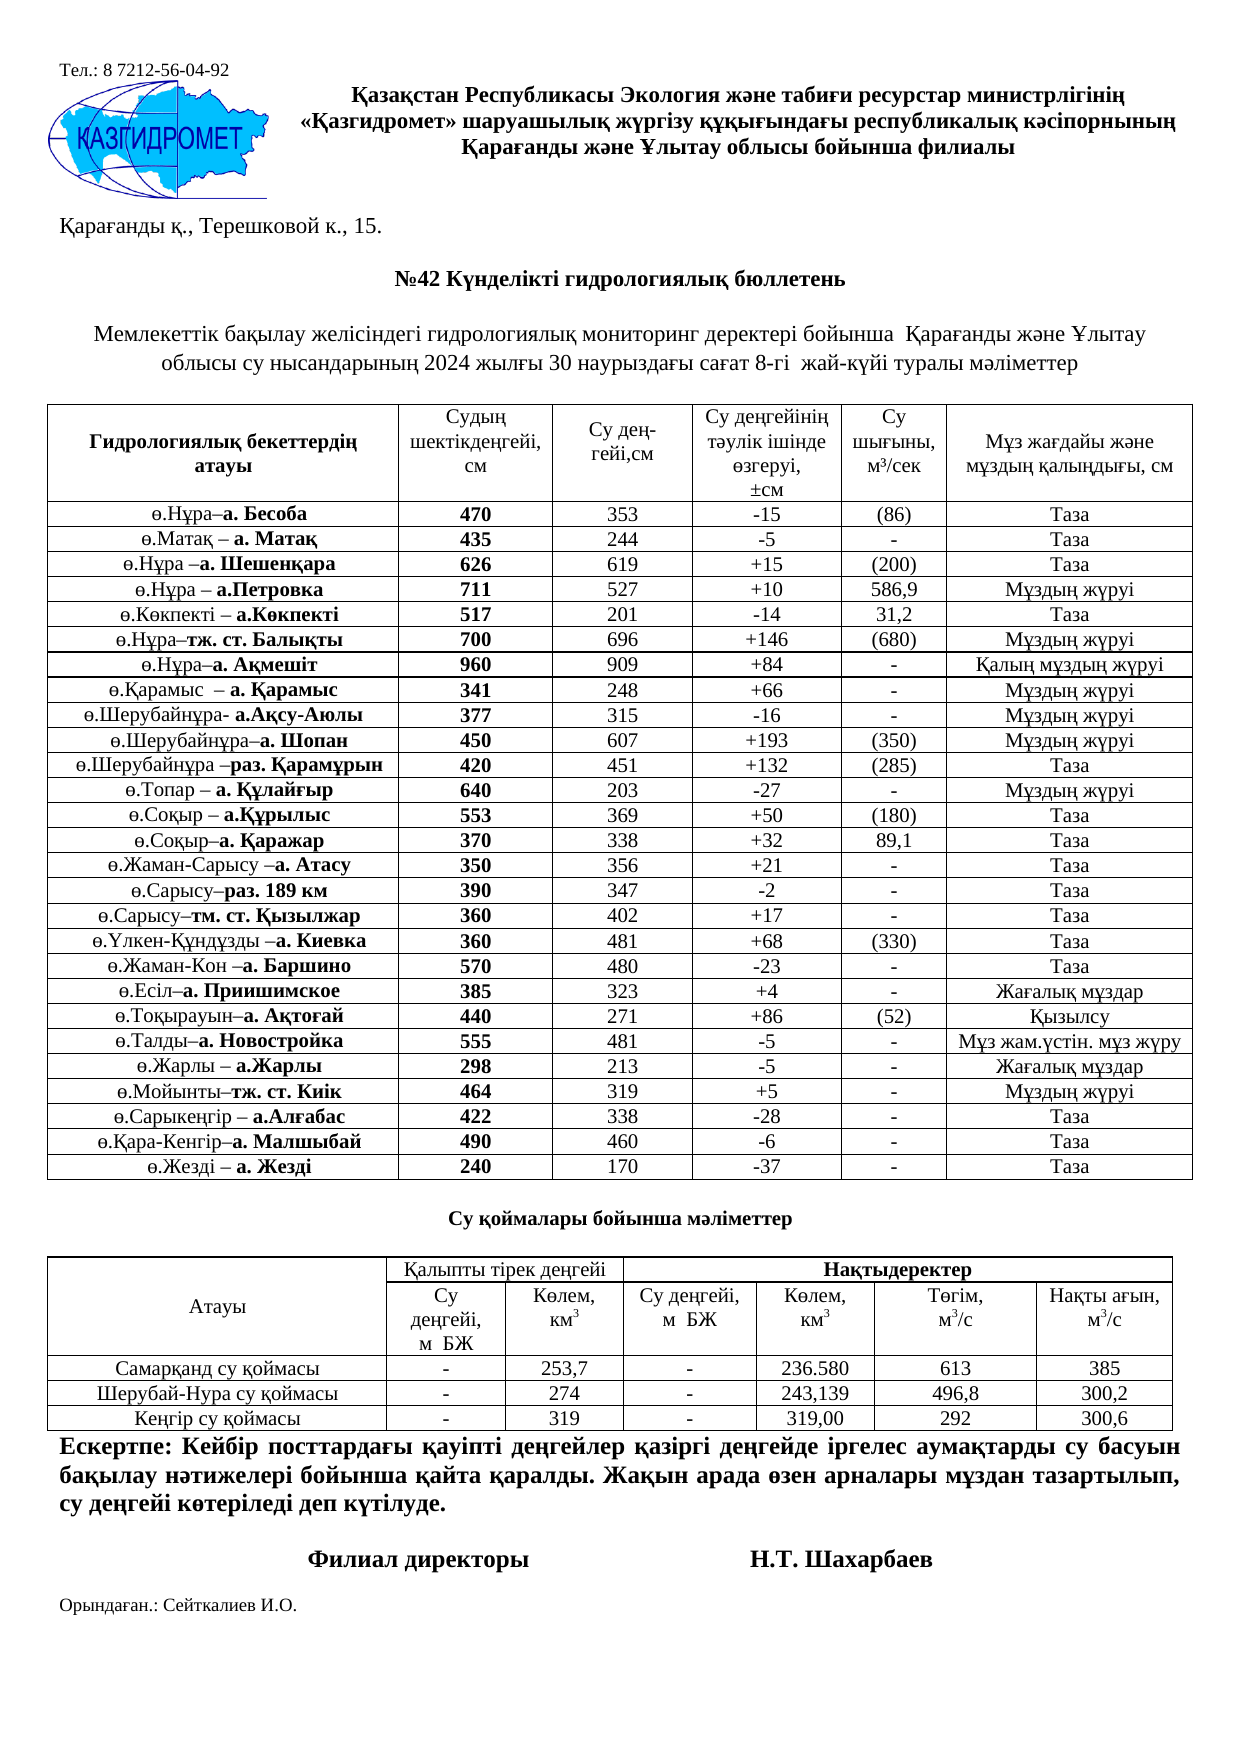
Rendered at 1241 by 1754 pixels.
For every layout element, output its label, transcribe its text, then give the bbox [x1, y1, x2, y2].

table_cell +21 [693, 853, 841, 877]
table_cell 369 [553, 803, 692, 827]
text Ескертпе: Кейбір посттардағы қауіпті деңгейлер қазіргі деңгейде іргелес аумақтарды су басуын бақылау нәтижелері бойынша қайта қаралды. Жақын арада өзен арналары мұздан тазартылып, су деңгейі көтеріледі деп күтілуде. [59, 1431, 1181, 1517]
table_header Нақтыдеректер [624, 1258, 1172, 1281]
table_cell 360 [399, 904, 552, 927]
table_cell ө.Қара-Кенгір–а. Малшыбай [48, 1129, 398, 1153]
table_cell Таза [947, 1155, 1192, 1178]
table_cell ө.Көкпекті – а.Көкпекті [48, 602, 398, 626]
table_cell 570 [399, 954, 552, 978]
table_cell 385 [1037, 1356, 1172, 1380]
table_cell ө.Мойынты–тж. ст. Киік [48, 1079, 398, 1103]
table_cell Таза [947, 803, 1192, 827]
table_cell 274 [506, 1381, 623, 1405]
table_cell +5 [693, 1079, 841, 1103]
table_cell - [842, 653, 946, 676]
table_cell ө.Соқыр–а. Қаражар [48, 828, 398, 852]
table_cell 420 [399, 753, 552, 777]
table_cell +132 [693, 753, 841, 777]
table_cell 464 [399, 1079, 552, 1103]
table_cell (200) [842, 552, 946, 576]
table_cell +4 [693, 979, 841, 1003]
table_cell (350) [842, 728, 946, 752]
table_cell - [842, 778, 946, 802]
table_cell 481 [553, 1029, 692, 1053]
table_cell Таза [947, 753, 1192, 777]
picture [48, 80, 269, 199]
table_cell 607 [553, 728, 692, 752]
table_cell +50 [693, 803, 841, 827]
table_cell - [624, 1381, 756, 1405]
table_cell 338 [553, 828, 692, 852]
table_cell +66 [693, 678, 841, 702]
table_cell Таза [947, 527, 1192, 551]
table_cell 460 [553, 1129, 692, 1153]
table_cell - [624, 1406, 756, 1430]
table_cell 360 [399, 929, 552, 953]
table_cell ө.Нұра–а. Бесоба [48, 502, 398, 526]
table_cell - [387, 1406, 505, 1430]
table_cell Мұздың жүруі [947, 778, 1192, 802]
table_header Су дең-гейі,см [553, 405, 692, 501]
table_cell 203 [553, 778, 692, 802]
table_cell (680) [842, 627, 946, 651]
text Филиал директоры Н.Т. Шахарбаев [59, 1544, 1181, 1572]
table_cell -5 [693, 527, 841, 551]
text Су қоймалары бойынша мәліметтер [59, 1206, 1181, 1230]
table_cell Кеңгір су қоймасы [48, 1406, 386, 1430]
table_cell ө.Сарыкеңгір – а.Алғабас [48, 1104, 398, 1128]
table_cell -2 [693, 878, 841, 902]
table_cell 350 [399, 853, 552, 877]
table_cell -27 [693, 778, 841, 802]
table_cell ө.Шерубайнұра–а. Шопан [48, 728, 398, 752]
table_header Қалыпты тірек деңгейі [387, 1258, 623, 1281]
text Орындаған.: Сейткалиев И.О. [59, 1594, 1181, 1616]
table_cell (285) [842, 753, 946, 777]
table_cell Мұздың жүруі [947, 678, 1192, 702]
table_cell Мұздың жүруі [947, 728, 1192, 752]
table_cell 323 [553, 979, 692, 1003]
table_cell 213 [553, 1054, 692, 1078]
table_cell Таза [947, 602, 1192, 626]
table_cell -23 [693, 954, 841, 978]
table_cell ө.Тоқырауын–а. Ақтоғай [48, 1004, 398, 1028]
table_cell 31,2 [842, 602, 946, 626]
table_cell 390 [399, 878, 552, 902]
table_cell Шерубай-Нура су қоймасы [48, 1381, 386, 1405]
table_header Судың шектікдеңгейі, см [399, 405, 552, 501]
text Тел.: 8 7212-56-04-92 [59, 59, 1181, 81]
table_cell +86 [693, 1004, 841, 1028]
table_cell 244 [553, 527, 692, 551]
table_cell ө.Нұра – а.Петровка [48, 577, 398, 601]
table_cell 517 [399, 602, 552, 626]
table_cell Таза [947, 954, 1192, 978]
table_cell 300,6 [1037, 1406, 1172, 1430]
table_cell +32 [693, 828, 841, 852]
table_cell -6 [693, 1129, 841, 1153]
table_cell - [842, 703, 946, 727]
table_cell - [842, 678, 946, 702]
table_cell ө.Нұра–тж. ст. Балықты [48, 627, 398, 651]
table_cell 319 [553, 1079, 692, 1103]
table_cell - [842, 1129, 946, 1153]
table_cell - [387, 1381, 505, 1405]
table_cell Таза [947, 878, 1192, 902]
table_cell - [842, 1054, 946, 1078]
table_cell +193 [693, 728, 841, 752]
table_cell - [842, 904, 946, 927]
table_cell 435 [399, 527, 552, 551]
text Қарағанды және Ұлытау облысы бойынша филиалы [295, 133, 1181, 160]
table_cell 960 [399, 653, 552, 676]
table_cell 696 [553, 627, 692, 651]
table_cell Жағалық мұздар [947, 1054, 1192, 1078]
table_cell 356 [553, 853, 692, 877]
table_cell 640 [399, 778, 552, 802]
table_cell ө.Есіл–а. Приишимское [48, 979, 398, 1003]
table_cell ө.Қарамыс – а. Қарамыс [48, 678, 398, 702]
table_cell ө.Шерубайнұра- а.Ақсу-Аюлы [48, 703, 398, 727]
table_cell 451 [553, 753, 692, 777]
table_cell 619 [553, 552, 692, 576]
table_cell Таза [947, 552, 1192, 576]
table_cell 292 [875, 1406, 1036, 1430]
table_cell - [842, 1029, 946, 1053]
text №42 Күнделікті гидрологиялық бюллетень [59, 265, 1181, 291]
table_cell ө.Шерубайнұра –раз. Қарамұрын [48, 753, 398, 777]
table_cell +15 [693, 552, 841, 576]
table_cell - [842, 853, 946, 877]
table_cell -5 [693, 1029, 841, 1053]
table_header Гидрологиялық бекеттердің атауы [48, 405, 398, 501]
table_cell - [842, 878, 946, 902]
table_header Су деңгейінің тәулік ішінде өзгеруі, ±см [693, 405, 841, 501]
table_cell Таза [947, 502, 1192, 526]
table_cell +84 [693, 653, 841, 676]
table_cell ө.Нұра–а. Ақмешіт [48, 653, 398, 676]
table_cell 450 [399, 728, 552, 752]
table_cell ө.Топар – а. Құлайғыр [48, 778, 398, 802]
table_cell 236.580 [757, 1356, 874, 1380]
table_cell +146 [693, 627, 841, 651]
table_cell Мұздың жүруі [947, 703, 1192, 727]
table_cell 553 [399, 803, 552, 827]
table_cell - [842, 1104, 946, 1128]
table_cell -37 [693, 1155, 841, 1178]
table_cell 496,8 [875, 1381, 1036, 1405]
table_cell 626 [399, 552, 552, 576]
table_cell 527 [553, 577, 692, 601]
table_cell -28 [693, 1104, 841, 1128]
table_cell 338 [553, 1104, 692, 1128]
table_cell 422 [399, 1104, 552, 1128]
table_cell ө.Жаман-Кон –а. Баршино [48, 954, 398, 978]
table_cell 201 [553, 602, 692, 626]
table_cell 370 [399, 828, 552, 852]
table_cell ө.Сарысу–тм. ст. Қызылжар [48, 904, 398, 927]
table_cell (180) [842, 803, 946, 827]
table_cell 89,1 [842, 828, 946, 852]
table_cell Мұздың жүруі [947, 627, 1192, 651]
table_cell 909 [553, 653, 692, 676]
table_cell Таза [947, 1104, 1192, 1128]
table_cell 586,9 [842, 577, 946, 601]
table_cell - [842, 527, 946, 551]
table_cell 319 [506, 1406, 623, 1430]
table_cell Мұздың жүруі [947, 1079, 1192, 1103]
table_cell 470 [399, 502, 552, 526]
table_cell 347 [553, 878, 692, 902]
table_header Атауы [48, 1258, 386, 1355]
table_cell Нақты ағын, м3/с [1037, 1283, 1172, 1355]
table_cell ө.Жаман-Сарысу –а. Атасу [48, 853, 398, 877]
table_cell 319,00 [757, 1406, 874, 1430]
table_cell 711 [399, 577, 552, 601]
table_cell Таза [947, 1129, 1192, 1153]
table_cell 402 [553, 904, 692, 927]
text Қазақстан Республикасы Экология және табиғи ресурстар министрлігінің «Қазгидромет» шаруашылық жүргізу құқығындағы республикалық кәсіпорнының [295, 81, 1181, 133]
table_cell ө.Жезді – а. Жезді [48, 1155, 398, 1178]
table_cell 480 [553, 954, 692, 978]
table_cell 170 [553, 1155, 692, 1178]
table_cell -5 [693, 1054, 841, 1078]
table_cell 271 [553, 1004, 692, 1028]
table_cell ө.Нұра –а. Шешенқара [48, 552, 398, 576]
table_cell ө.Талды–а. Новостройка [48, 1029, 398, 1053]
table_cell 440 [399, 1004, 552, 1028]
table_cell +17 [693, 904, 841, 927]
table_cell 385 [399, 979, 552, 1003]
table_cell 377 [399, 703, 552, 727]
table_cell Таза [947, 828, 1192, 852]
table_cell Таза [947, 929, 1192, 953]
table_cell 700 [399, 627, 552, 651]
table_cell - [624, 1356, 756, 1380]
table_cell Көлем, км3 [757, 1283, 874, 1355]
table_cell ө.Матақ – а. Матақ [48, 527, 398, 551]
table_cell (52) [842, 1004, 946, 1028]
table_cell 240 [399, 1155, 552, 1178]
text Қарағанды қ., Терешковой к., 15. [59, 212, 1181, 239]
table_cell 481 [553, 929, 692, 953]
table_cell ө.Жарлы – а.Жарлы [48, 1054, 398, 1078]
table_cell 300,2 [1037, 1381, 1172, 1405]
table_cell - [842, 1079, 946, 1103]
table_cell Таза [947, 904, 1192, 927]
table_cell 248 [553, 678, 692, 702]
table_cell 243,139 [757, 1381, 874, 1405]
table_cell Қалың мұздың жүруі [947, 653, 1192, 676]
table_cell Қызылсу [947, 1004, 1192, 1028]
table_cell Су деңгейі, м БЖ [624, 1283, 756, 1355]
table_cell Таза [947, 853, 1192, 877]
text Мемлекеттік бақылау желісіндегі гидрологиялық мониторинг деректері бойынша Қарағанды және Ұлытау облысы су нысандарының 2024 жылғы 30 наурыздағы сағат 8-гі жай-күйі туралы мәліметтер [59, 320, 1181, 375]
table_cell - [842, 979, 946, 1003]
table_cell Төгім, м3/с [875, 1283, 1036, 1355]
table_cell Мұз жам.үстін. мұз жүру [947, 1029, 1192, 1053]
table_cell Самарқанд су қоймасы [48, 1356, 386, 1380]
table_cell ө.Сарысу–раз. 189 км [48, 878, 398, 902]
table_cell Көлем, км3 [506, 1283, 623, 1355]
table_header Су шығыны, м³/сек [842, 405, 946, 501]
table_cell -14 [693, 602, 841, 626]
table_cell +68 [693, 929, 841, 953]
table_cell (86) [842, 502, 946, 526]
table_cell Жағалық мұздар [947, 979, 1192, 1003]
table_cell +10 [693, 577, 841, 601]
table_cell ө.Соқыр – а.Құрылыс [48, 803, 398, 827]
table_cell 353 [553, 502, 692, 526]
table_cell - [387, 1356, 505, 1380]
table_cell (330) [842, 929, 946, 953]
table_cell 613 [875, 1356, 1036, 1380]
table_cell - [842, 954, 946, 978]
table_cell 555 [399, 1029, 552, 1053]
table_cell -15 [693, 502, 841, 526]
table_cell 490 [399, 1129, 552, 1153]
table_cell 253,7 [506, 1356, 623, 1380]
table_cell 341 [399, 678, 552, 702]
table_cell - [842, 1155, 946, 1178]
table_cell 315 [553, 703, 692, 727]
table_cell Мұздың жүруі [947, 577, 1192, 601]
table_header Мұз жағдайы және мұздың қалыңдығы, см [947, 405, 1192, 501]
table_cell -16 [693, 703, 841, 727]
table_cell ө.Үлкен-Құндұзды –а. Киевка [48, 929, 398, 953]
table_cell 298 [399, 1054, 552, 1078]
table_cell Су деңгейі, м БЖ [387, 1283, 505, 1355]
